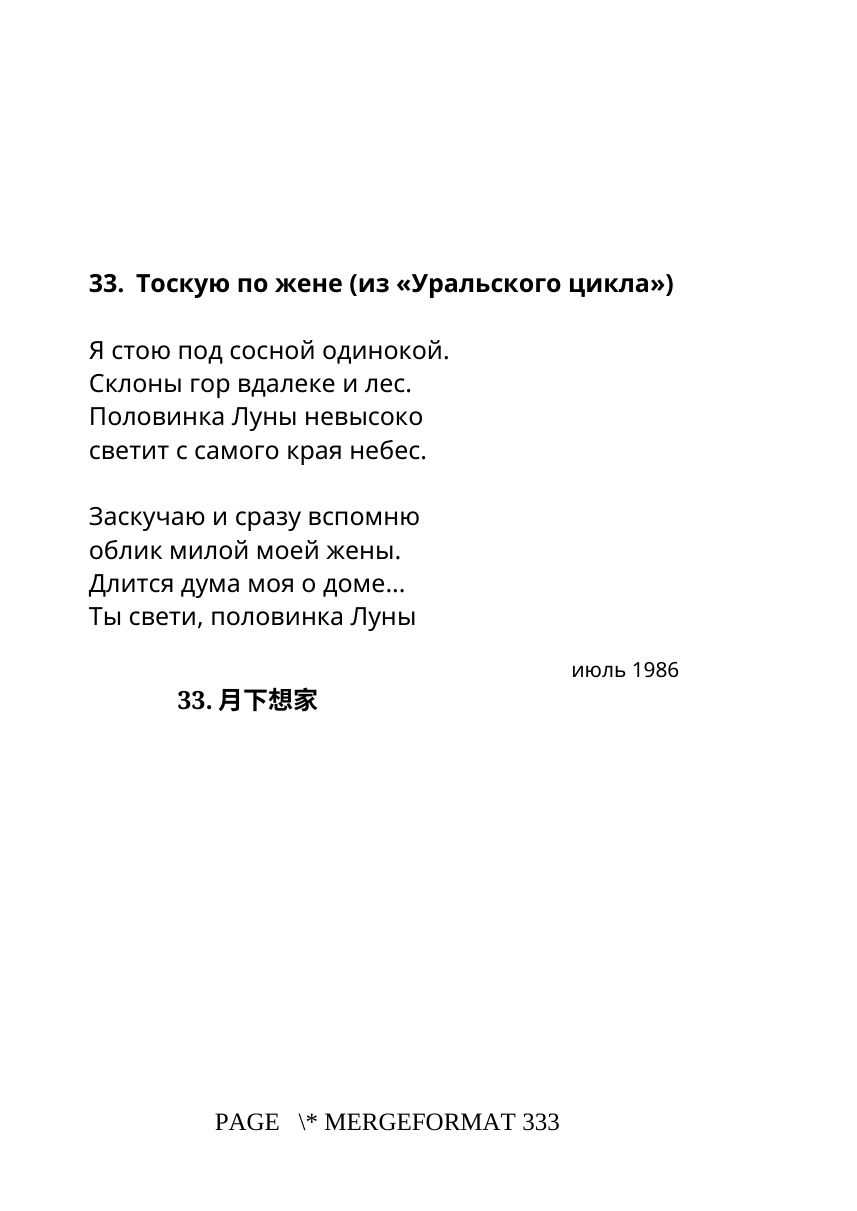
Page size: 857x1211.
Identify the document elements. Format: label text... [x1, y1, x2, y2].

list 月下想家 [177, 682, 679, 716]
text Склоны гор вдалеке и лес. [89, 366, 679, 399]
text Я стою под сосной одинокой. [89, 332, 679, 366]
text июль 1986 [89, 657, 679, 682]
list Тоскую по жене (из «Уральского цикла») [89, 266, 679, 299]
text Половинка Луны невысоко [89, 399, 679, 432]
text светит с самого края небес. [89, 432, 679, 466]
text Ты свети, половинка Луны [89, 599, 679, 632]
text облик милой моей жены. [89, 532, 679, 566]
text Длится дума моя о доме... [89, 566, 679, 599]
text Заскучаю и сразу вспомню [89, 499, 679, 532]
